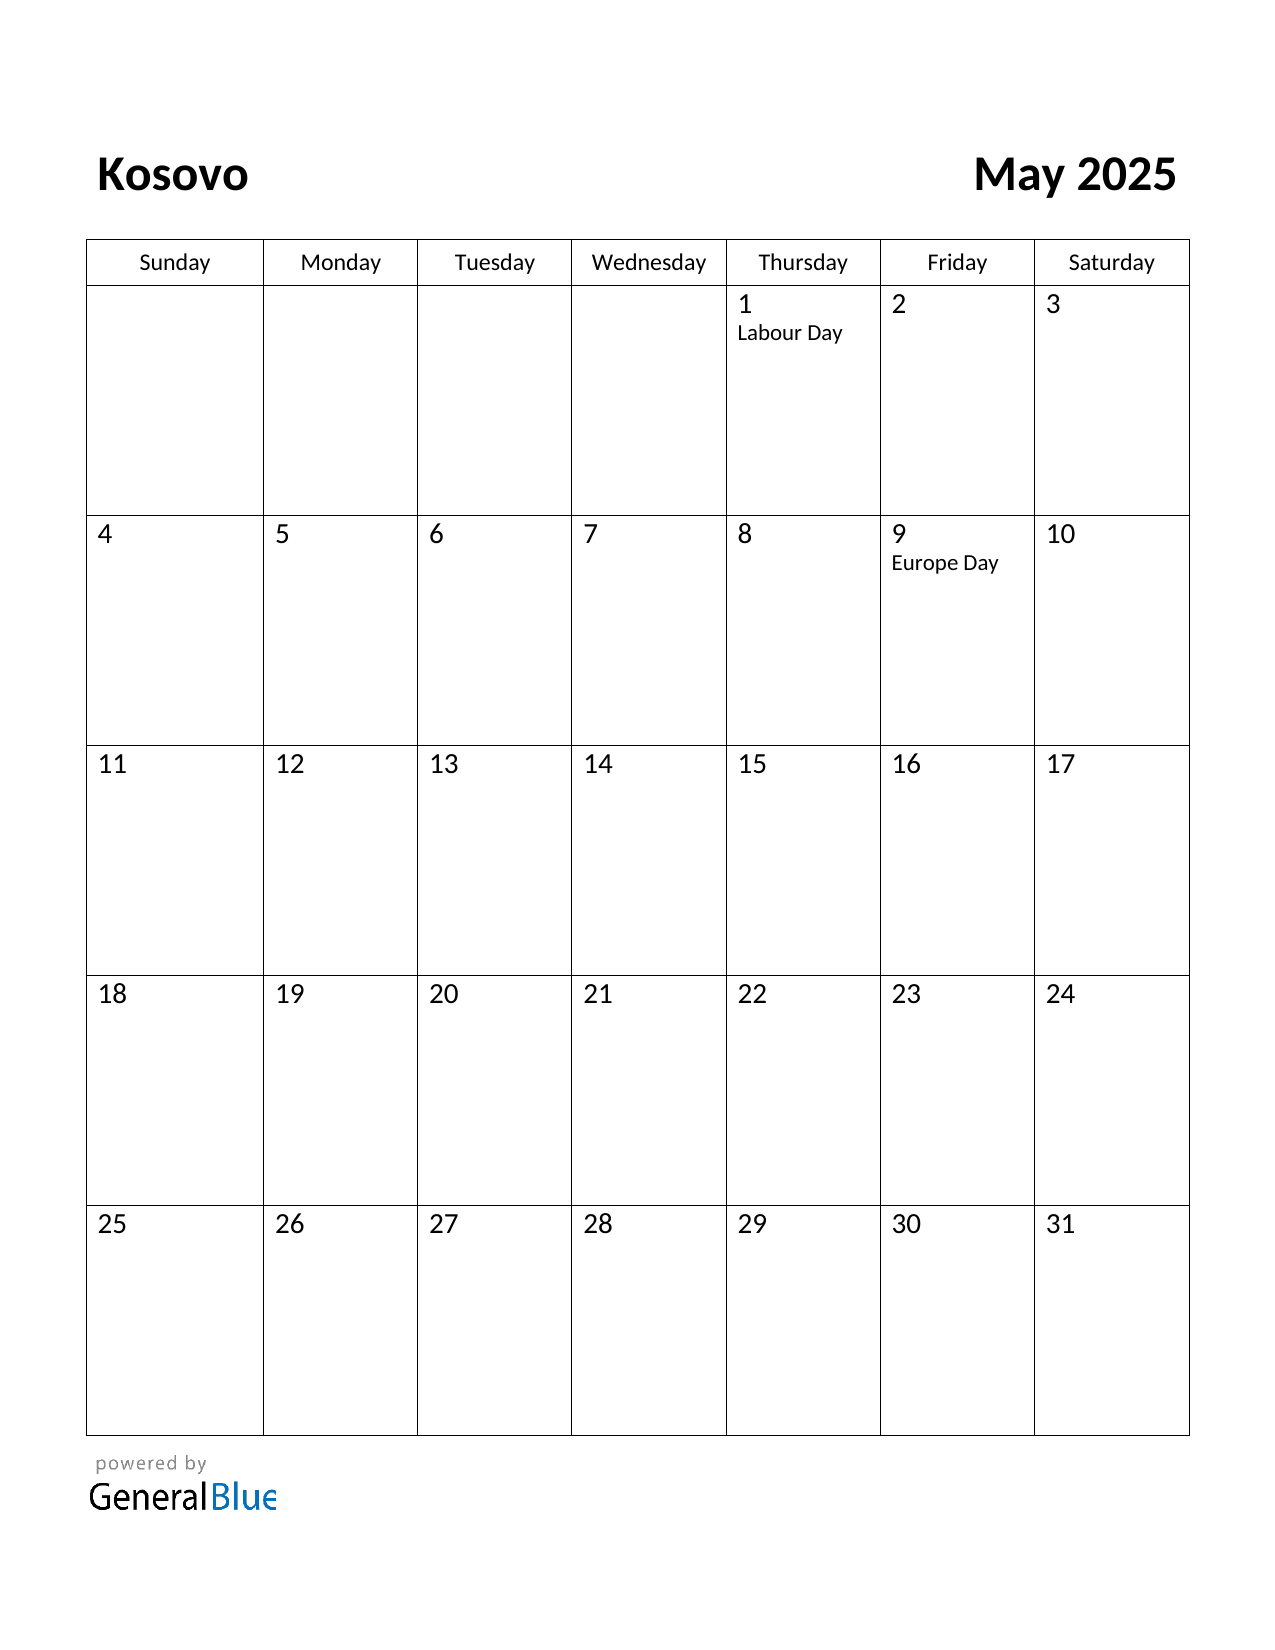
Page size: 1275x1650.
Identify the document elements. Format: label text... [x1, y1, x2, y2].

table_cell Tuesday [418, 240, 571, 284]
table_cell [1035, 778, 1189, 974]
table_cell [1035, 318, 1189, 514]
table_cell 30 [881, 1206, 1034, 1238]
table_cell [727, 1238, 880, 1434]
table_cell 26 [264, 1206, 417, 1238]
table_cell [572, 548, 726, 744]
table_cell [572, 1008, 726, 1204]
table_cell [87, 1238, 263, 1434]
table_cell Wednesday [572, 240, 726, 284]
table_cell [1035, 1238, 1189, 1434]
table_cell 20 [418, 976, 571, 1008]
table_cell [418, 1238, 571, 1434]
table_cell 25 [87, 1206, 263, 1238]
table_cell [264, 548, 417, 744]
table_cell 13 [418, 746, 571, 778]
table_cell [264, 318, 417, 514]
table_cell 9 [881, 516, 1034, 548]
table_cell Friday [881, 240, 1034, 284]
table_header Kosovo [86, 105, 572, 239]
table_cell 18 [87, 976, 263, 1008]
picture [88, 1452, 276, 1515]
table_cell [418, 286, 571, 318]
table_cell [418, 778, 571, 974]
table_cell 29 [727, 1206, 880, 1238]
table_cell Monday [264, 240, 417, 284]
table_cell Thursday [727, 240, 880, 284]
table_header May 2025 [572, 105, 1189, 239]
table_cell [87, 778, 263, 974]
table_cell [87, 318, 263, 514]
table_cell [727, 1008, 880, 1204]
table_cell 22 [727, 976, 880, 1008]
table_cell [1035, 548, 1189, 744]
table_cell [264, 1238, 417, 1434]
table_cell 17 [1035, 746, 1189, 778]
table_cell 21 [572, 976, 726, 1008]
table_cell [418, 548, 571, 744]
table_cell [264, 286, 417, 318]
table_cell 6 [418, 516, 571, 548]
table_cell 27 [418, 1206, 571, 1238]
table_cell [572, 778, 726, 974]
table_cell [572, 1238, 726, 1434]
table_cell 8 [727, 516, 880, 548]
table_cell [418, 318, 571, 514]
table_cell 14 [572, 746, 726, 778]
table_cell 16 [881, 746, 1034, 778]
table_cell Saturday [1035, 240, 1189, 284]
table_cell 31 [1035, 1206, 1189, 1238]
table_cell [418, 1008, 571, 1204]
table_cell [727, 548, 880, 744]
table_cell 10 [1035, 516, 1189, 548]
table_cell 24 [1035, 976, 1189, 1008]
table_cell 5 [264, 516, 417, 548]
table_cell 3 [1035, 286, 1189, 318]
table_cell 4 [87, 516, 263, 548]
table_cell [727, 778, 880, 974]
table_cell Sunday [87, 240, 263, 284]
table_cell [264, 778, 417, 974]
table_cell 11 [87, 746, 263, 778]
table_cell 23 [881, 976, 1034, 1008]
table_cell [87, 286, 263, 318]
table_cell 15 [727, 746, 880, 778]
table_cell [87, 548, 263, 744]
table_cell 12 [264, 746, 417, 778]
table_cell [881, 778, 1034, 974]
table_cell [881, 318, 1034, 514]
table_cell [1035, 1008, 1189, 1204]
table_cell 19 [264, 976, 417, 1008]
table_cell Europe Day [881, 548, 1034, 744]
table_cell 28 [572, 1206, 726, 1238]
table_cell [87, 1008, 263, 1204]
table_cell [264, 1008, 417, 1204]
table_cell [572, 318, 726, 514]
table_cell [881, 1008, 1034, 1204]
table_cell Labour Day [727, 318, 880, 514]
table_cell 7 [572, 516, 726, 548]
table_cell 2 [881, 286, 1034, 318]
table_cell [572, 286, 726, 318]
table_cell [881, 1238, 1034, 1434]
table_cell [86, 1436, 1189, 1534]
table_cell 1 [727, 286, 880, 318]
